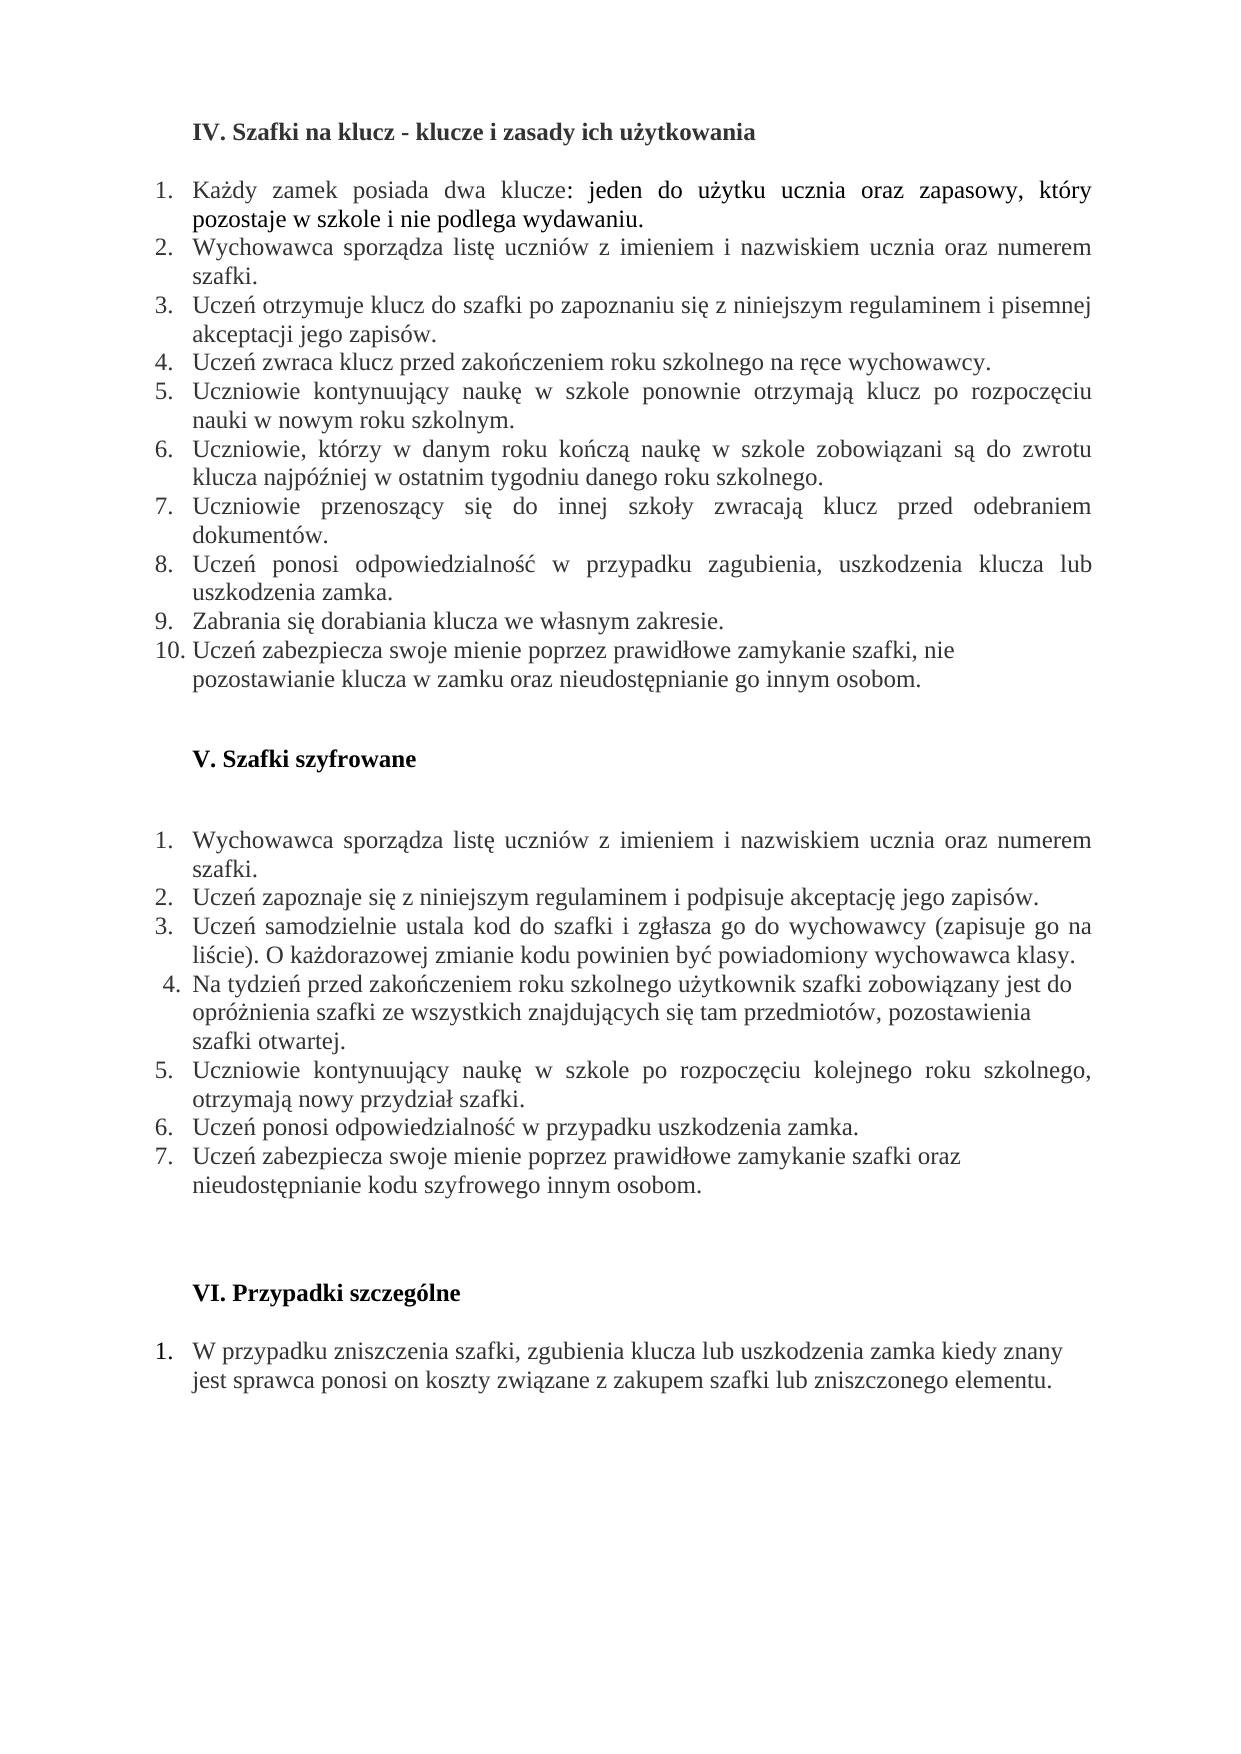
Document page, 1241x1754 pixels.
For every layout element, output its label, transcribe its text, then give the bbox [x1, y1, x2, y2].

list Uczeń zabezpiecza swoje mienie poprzez prawidłowe zamykanie szafki, nie pozostawianie klucza w zamku oraz nieudostępnianie go innym osobom. [154, 635, 1093, 692]
list Uczeń zabezpiecza swoje mienie poprzez prawidłowe zamykanie szafki oraz nieudostępnianie kodu szyfrowego innym osobom. [154, 1141, 1093, 1199]
text V. Szafki szyfrowane [154, 744, 1093, 773]
list Uczniowie kontynuujący naukę w szkole po rozpoczęciu kolejnego roku szkolnego, otrzymają nowy przydział szafki. [154, 1055, 1093, 1112]
list Uczeń ponosi odpowiedzialność w przypadku uszkodzenia zamka. [154, 1112, 1093, 1141]
list W przypadku zniszczenia szafki, zgubienia klucza lub uszkodzenia zamka kiedy znany jest sprawca ponosi on koszty związane z zakupem szafki lub zniszczonego elementu. [154, 1336, 1093, 1422]
list Uczniowie kontynuujący naukę w szkole ponownie otrzymają klucz po rozpoczęciu nauki w nowym roku szkolnym. [154, 376, 1093, 434]
list Uczeń zwraca klucz przed zakończeniem roku szkolnego na ręce wychowawcy. [154, 347, 1093, 376]
list Wychowawca sporządza listę uczniów z imieniem i nazwiskiem ucznia oraz numerem szafki. [154, 232, 1093, 290]
list VI. Przypadki szczególne [192, 1278, 1093, 1307]
list IV. Szafki na klucz - klucze i zasady ich użytkowania [192, 89, 1093, 146]
list Uczeń zapoznaje się z niniejszym regulaminem i podpisuje akceptację jego zapisów. [154, 882, 1093, 911]
list Uczniowie przenoszący się do innej szkoły zwracają klucz przed odebraniem dokumentów. [154, 491, 1093, 549]
list Na tydzień przed zakończeniem roku szkolnego użytkownik szafki zobowiązany jest do opróżnienia szafki ze wszystkich znajdujących się tam przedmiotów, pozostawienia szafki otwartej. [162, 969, 1093, 1055]
list Uczeń samodzielnie ustala kod do szafki i zgłasza go do wychowawcy (zapisuje go na liście). O każdorazowej zmianie kodu powinien być powiadomiony wychowawca klasy. [154, 911, 1093, 969]
list Wychowawca sporządza listę uczniów z imieniem i nazwiskiem ucznia oraz numerem szafki. [154, 825, 1093, 882]
list Uczniowie, którzy w danym roku kończą naukę w szkole zobowiązani są do zwrotu klucza najpóźniej w ostatnim tygodniu danego roku szkolnego. [154, 434, 1093, 491]
list Każdy zamek posiada dwa klucze: jeden do użytku ucznia oraz zapasowy, który pozostaje w szkole i nie podlega wydawaniu. [154, 175, 1093, 232]
list Zabrania się dorabiania klucza we własnym zakresie. [154, 606, 1093, 635]
list Uczeń ponosi odpowiedzialność w przypadku zagubienia, uszkodzenia klucza lub uszkodzenia zamka. [154, 549, 1093, 606]
list Uczeń otrzymuje klucz do szafki po zapoznaniu się z niniejszym regulaminem i pisemnej akceptacji jego zapisów. [154, 290, 1093, 347]
